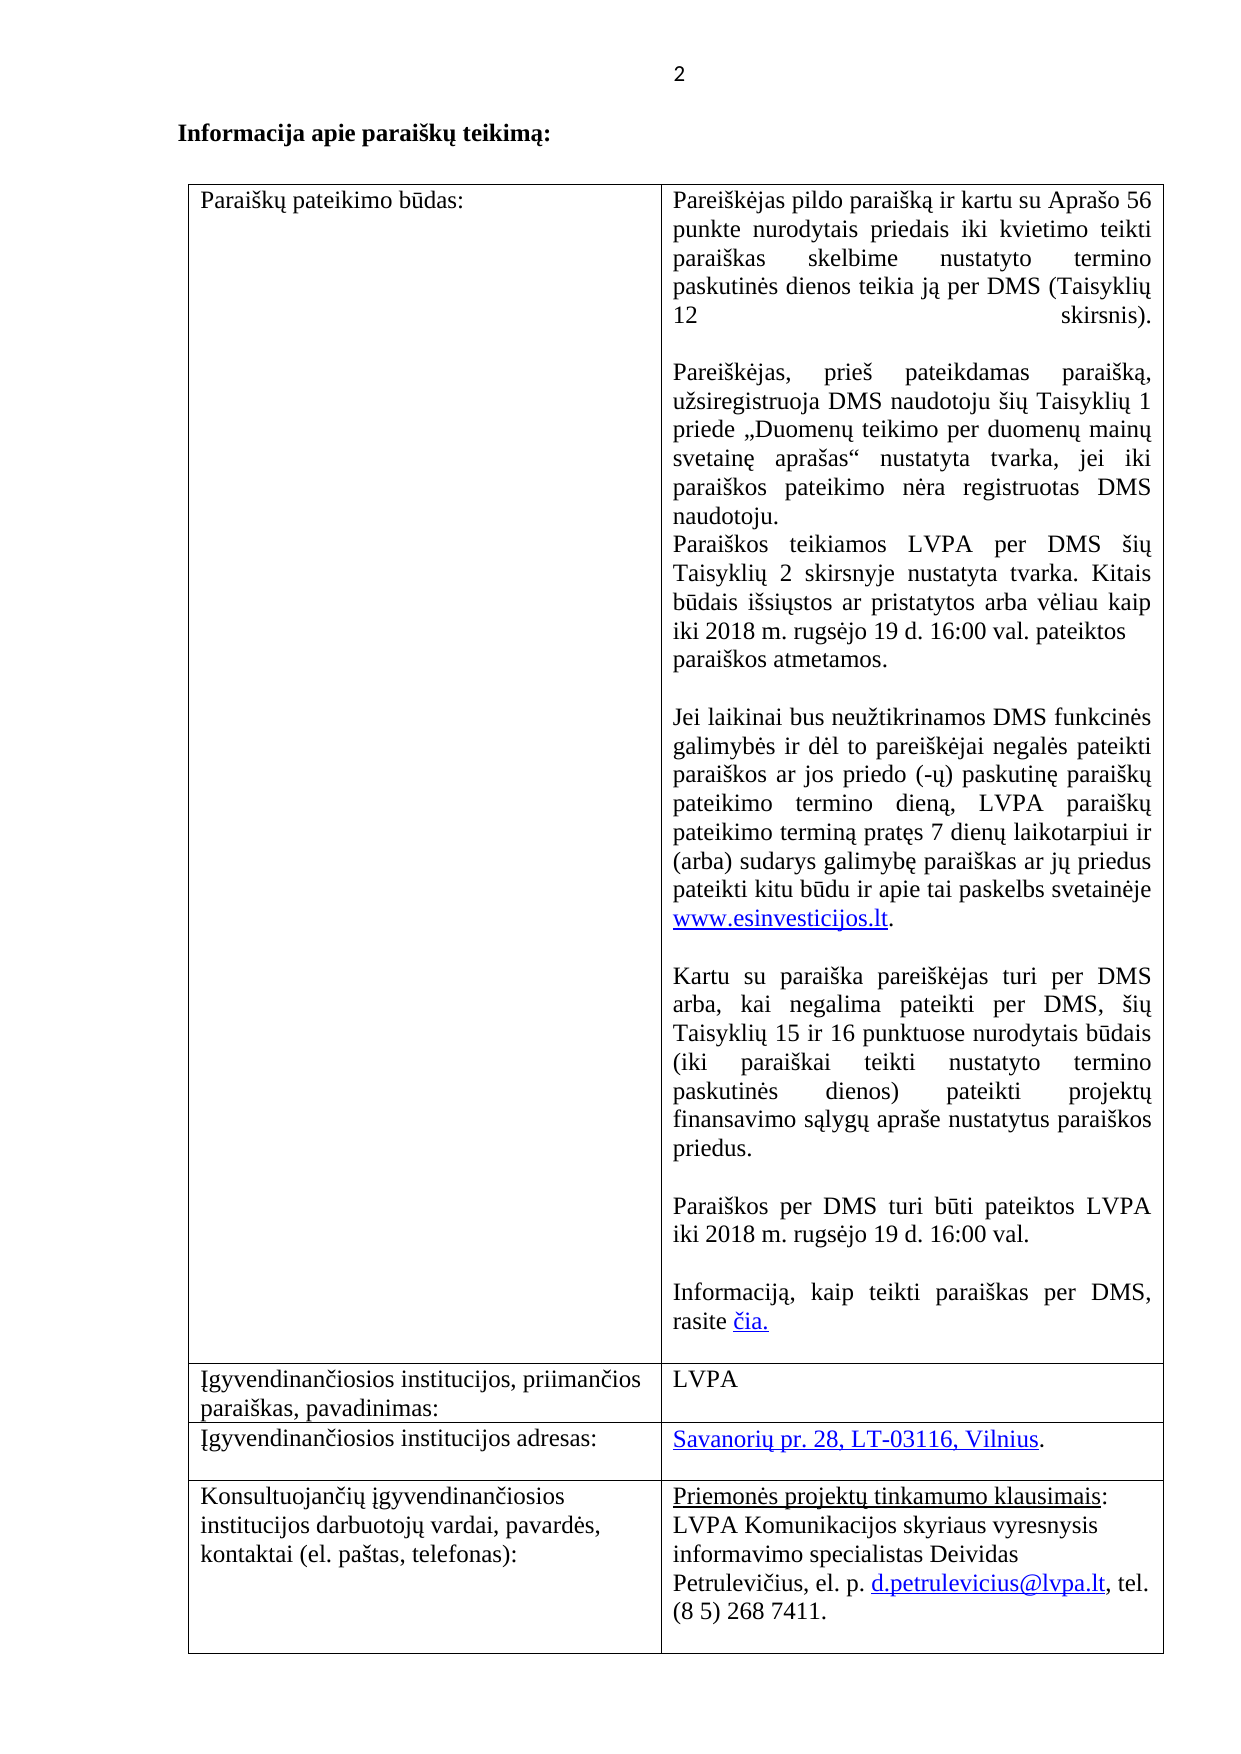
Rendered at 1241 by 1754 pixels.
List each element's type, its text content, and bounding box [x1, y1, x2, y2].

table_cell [189, 1481, 661, 1653]
table_header Pareiškėjas pildo paraišką ir kartu su Aprašo 56 punkte nurodytais priedais iki kvietimo teikti paraiškas skelbime nustatyto termino paskutinės dienos teikia ją per DMS (Taisyklių 12 skirsnis). Pareiškėjas, prieš pateikdamas paraišką, užsiregistruoja DMS naudotoju šių Taisyklių 1 priede „Duomenų teikimo per duomenų mainų svetainę aprašas“ nustatyta tvarka, jei iki paraiškos pateikimo nėra registruotas DMS naudotoju. Paraiškos teikiamos LVPA per DMS šių Taisyklių 2 skirsnyje nustatyta tvarka. Kitais būdais išsiųstos ar pristatytos arba vėliau kaip iki 2018 m. rugsėjo 19 d. 16:00 val. pateiktos paraiškos atmetamos. Jei laikinai bus neužtikrinamos DMS funkcinės galimybės ir dėl to pareiškėjai negalės pateikti paraiškos ar jos priedo (-ų) paskutinę paraiškų pateikimo termino dieną, LVPA paraiškų pateikimo terminą pratęs 7 dienų laikotarpiui ir (arba) sudarys galimybę paraiškas ar jų priedus pateikti kitu būdu ir apie tai paskelbs svetainėje www.esinvesticijos.lt. Kartu su paraiška pareiškėjas turi per DMS arba, kai negalima pateikti per DMS, šių Taisyklių 15 ir 16 punktuose nurodytais būdais (iki paraiškai teikti nustatyto termino paskutinės dienos) pateikti projektų finansavimo sąlygų apraše nustatytus paraiškos priedus. Paraiškos per DMS turi būti pateiktos LVPA iki 2018 m. rugsėjo 19 d. 16:00 val. Informaciją, kaip teikti paraiškas per DMS, rasite čia. [662, 185, 1163, 1363]
table_header Paraiškų pateikimo būdas: [189, 185, 661, 1363]
table_cell LVPA [662, 1364, 1163, 1422]
text Informacija apie paraiškų teikimą: [177, 118, 1181, 147]
table_cell Įgyvendinančiosios institucijos adresas: [189, 1423, 661, 1480]
table_cell Įgyvendinančiosios institucijos, priimančios paraiškas, pavadinimas: [189, 1364, 661, 1422]
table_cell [662, 1481, 1163, 1653]
table_cell Savanorių pr. 28, LT-03116, Vilnius. [662, 1423, 1163, 1480]
